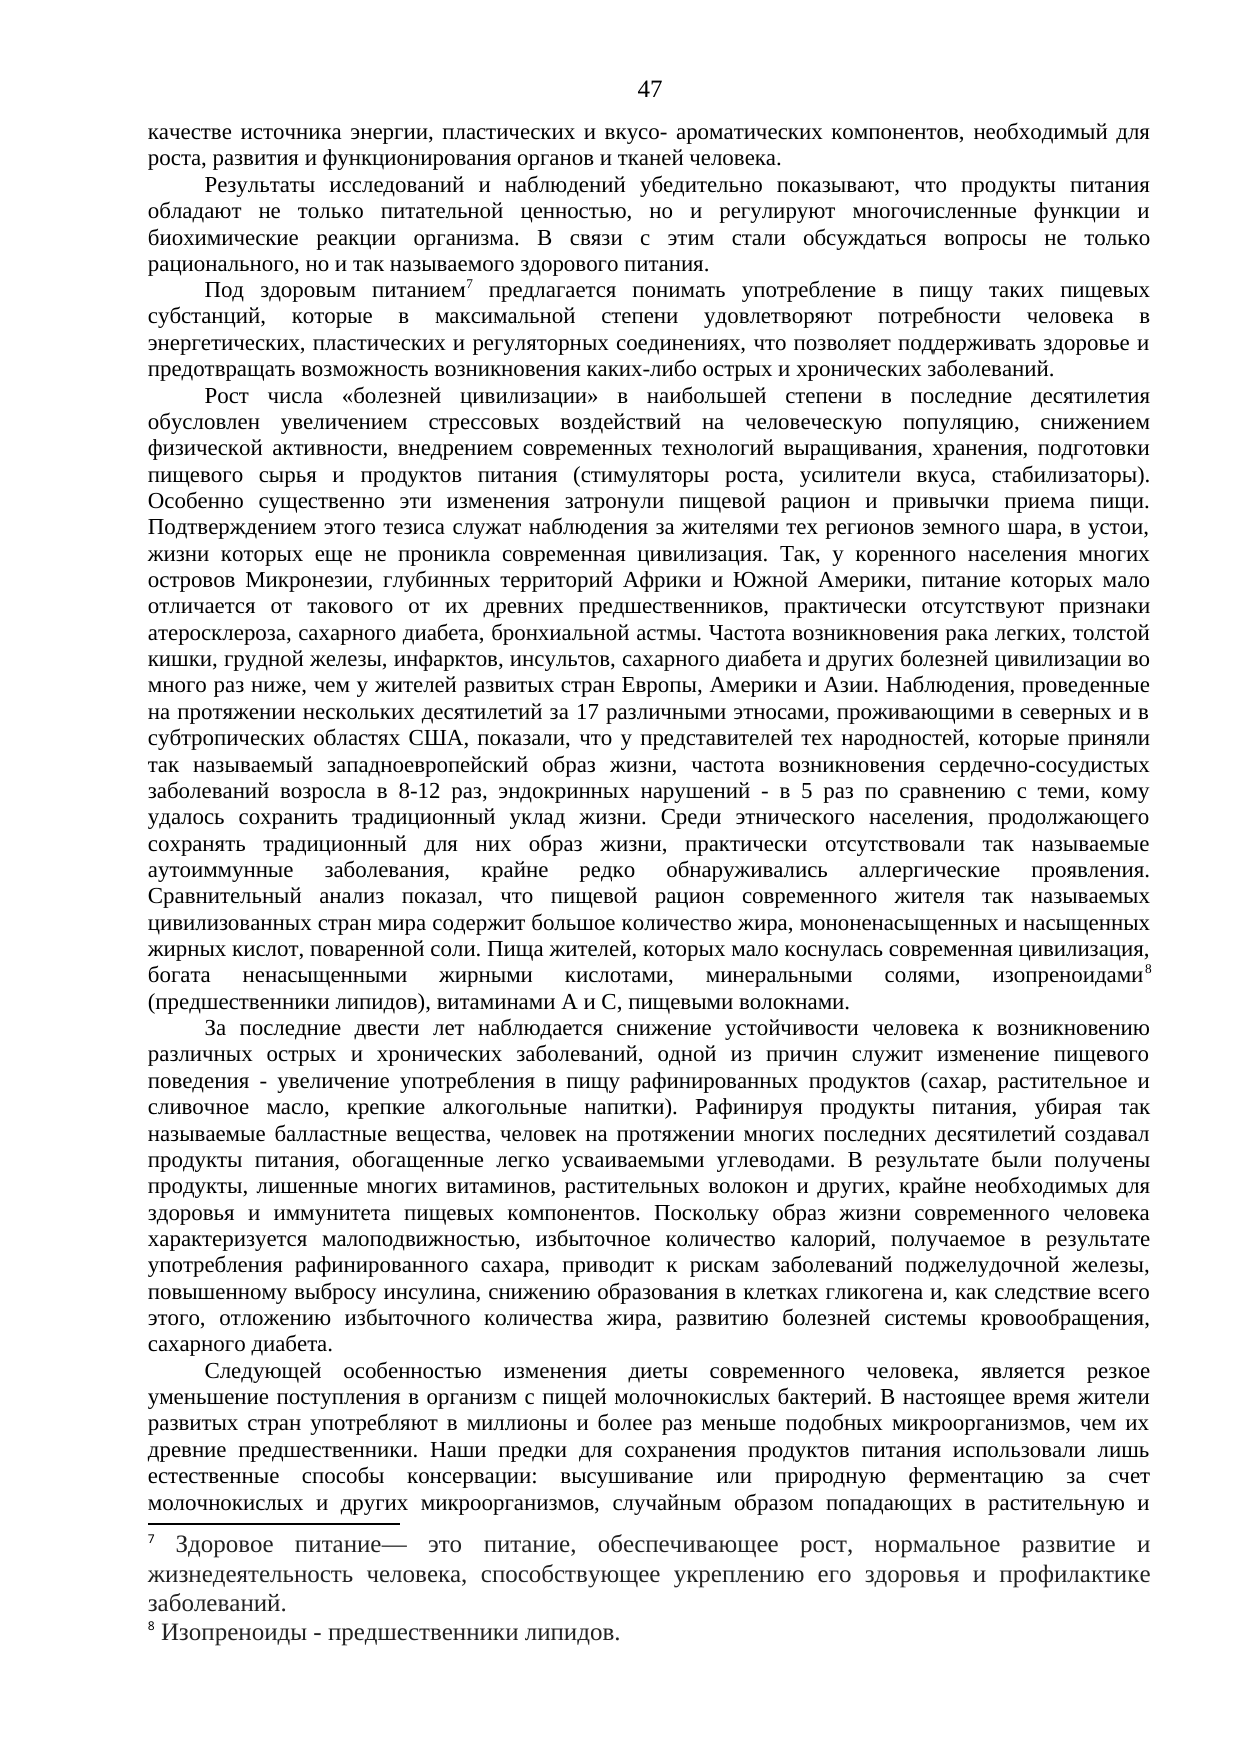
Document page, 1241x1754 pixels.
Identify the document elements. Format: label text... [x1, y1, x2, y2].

text Под здоровым питанием предлагается понимать употребление в пищу таких пищевых субстанций, которые в максимальной степени удовлетворяют потребности человека в энергетических, пластических и регуляторных соединениях, что позволяет поддерживать здоровье и предотвращать возможность возникновения каких-либо острых и хронических заболеваний. [148, 276, 1152, 382]
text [148, 118, 1152, 171]
text Результаты исследований и наблюдений убедительно показывают, что продукты питания обладают не только питательной ценностью, но и регулируют многочисленные функции и биохимические реакции организма. В связи с этим стали обсуждаться вопросы не только рационального, но и так называемого здорового питания. [148, 171, 1152, 276]
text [148, 1357, 1152, 1515]
text Рост числа «болезней цивилизации» в наибольшей степени в последние десятилетия обусловлен увеличением стрессовых воздействий на человеческую популяцию, снижением физической активности, внедрением современных технологий выращивания, хранения, подготовки пищевого сырья и продуктов питания (стимуляторы роста, усилители вкуса, стабилизаторы). Особенно существенно эти изменения затронули пищевой рацион и привычки приема пищи. Подтверждением этого тезиса служат наблюдения за жителями тех регионов земного шара, в устои, жизни которых еще не проникла современная цивилизация. Так, у коренного населения многих островов Микронезии, глубинных территорий Африки и Южной Америки, питание которых мало отличается от такового от их древних предшественников, практически отсутствуют признаки атеросклероза, сахарного диабета, бронхиальной астмы. Частота возникновения рака легких, толстой кишки, грудной железы, инфарктов, инсультов, сахарного диабета и других болезней цивилизации во много раз ниже, чем у жителей развитых стран Европы, Америки и Азии. Наблюдения, проведенные на протяжении нескольких десятилетий за 17 различными этносами, проживающими в северных и в субтропических областях США, показали, что у представителей тех народностей, которые приняли так называемый западноевропейский образ жизни, частота возникновения сердечно-сосудистых заболеваний возросла в 8-12 раз, эндокринных нарушений - в 5 раз по сравнению с теми, кому удалось сохранить традиционный уклад жизни. Среди этнического населения, продолжающего сохранять традиционный для них образ жизни, практически отсутствовали так называемые аутоиммунные заболевания, крайне редко обнаруживались аллергические проявления. Сравнительный анализ показал, что пищевой рацион современного жителя так называемых цивилизованных стран мира содержит большое количество жира, мононенасыщенных и насыщенных жирных кислот, поваренной соли. Пища жителей, которых мало коснулась современная цивилизация, богата ненасыщенными жирными кислотами, минеральными солями, изопреноидами (предшественники липидов), витаминами А и С, пищевыми волокнами. [148, 382, 1152, 1014]
text За последние двести лет наблюдается снижение устойчивости человека к возникновению различных острых и хронических заболеваний, одной из причин служит изменение пищевого поведения - увеличение употребления в пищу рафинированных продуктов (сахар, растительное и сливочное масло, крепкие алкогольные напитки). Рафинируя продукты питания, убирая так называемые балластные вещества, человек на протяжении многих последних десятилетий создавал продукты питания, обогащенные легко усваиваемыми углеводами. В результате были получены продукты, лишенные многих витаминов, растительных волокон и других, крайне необходимых для здоровья и иммунитета пищевых компонентов. Поскольку образ жизни современного человека характеризуется малоподвижностью, избыточное количество калорий, получаемое в результате употребления рафинированного сахара, приводит к рискам заболеваний поджелудочной железы, повышенному выбросу инсулина, снижению образования в клетках гликогена и, как следствие всего этого, отложению избыточного количества жира, развитию болезней системы кровообращения, сахарного диабета. [148, 1014, 1152, 1357]
